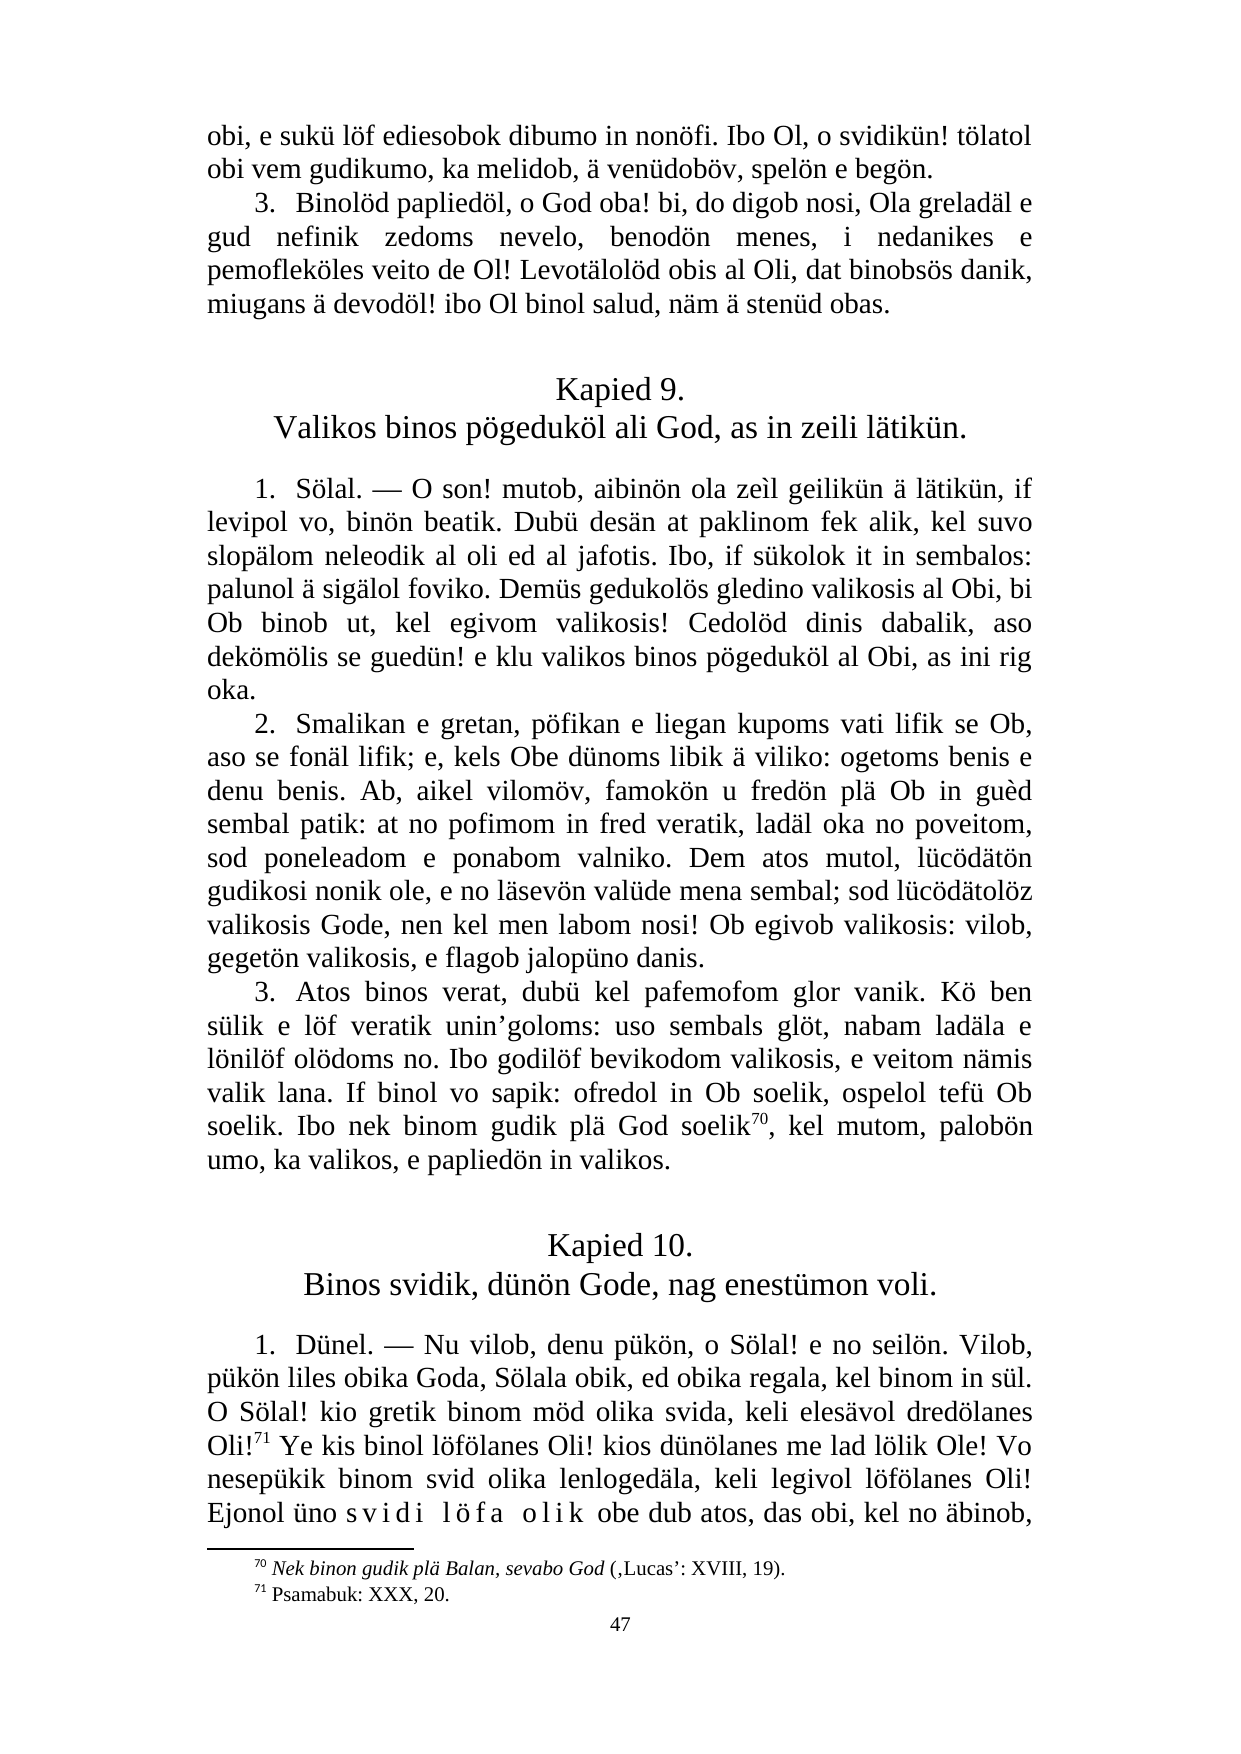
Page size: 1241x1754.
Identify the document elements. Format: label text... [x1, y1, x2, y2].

text 3. Binolöd papliedöl, o God oba! bi, do digob nosi, Ola greladäl e gud nefinik zedoms nevelo, benodön menes, i nedanikes e pemofleköles veito de Ol! Levotälolöd obis al Oli, dat binobsös danik, miugans ä devodöl! ibo Ol binol salud, näm ä stenüd obas. [207, 185, 1033, 319]
text Kapied 10. Binos svidik, dünön Gode, nag enestümon voli. [207, 1225, 1033, 1302]
text Kapied 9. Valikos binos pögeduköl ali God, as in zeili lätikün. [207, 369, 1033, 446]
text 1. Sölal. — O son! mutob, aibinön ola zeìl geilikün ä lätikün, if levipol vo, binön beatik. Dubü desän at paklinom fek alik, kel suvo slopälom neleodik al oli ed al jafotis. Ibo, if sükolok it in sembalos: palunol ä sigälol foviko. Demüs gedukolös gledino valikosis al Obi, bi Ob binob ut, kel egivom valikosis! Cedolöd dinis dabalik, aso dekömölis se guedün! e klu valikos binos pögeduköl al Obi, as ini rig oka. [207, 471, 1033, 706]
text 2. Smalikan e gretan, pöfikan e liegan kupoms vati lifik se Ob, aso se fonäl lifik; e, kels Obe dünoms libik ä viliko: ogetoms benis e denu benis. Ab, aikel vilomöv, famokön u fredön plä Ob in guèd sembal patik: at no pofimom in fred veratik, ladäl oka no poveitom, sod poneleadom e ponabom valniko. Dem atos mutol, lücödätön gudikosi nonik ole, e no läsevön valüde mena sembal; sod lücödätolöz valikosis Gode, nen kel men labom nosi! Ob egivob valikosis: vilob, gegetön valikosis, e flagob jalopüno danis. [207, 706, 1033, 974]
text 3. Atos binos verat, dubü kel pafemofom glor vanik. Kö ben sülik e löf veratik unin’goloms: uso sembals glöt, nabam ladäla e lönilöf olödoms no. Ibo godilöf bevikodom valikosis, e veitom nämis valik lana. If binol vo sapik: ofredol in Ob soelik, ospelol tefü Ob soelik. Ibo nek binom gudik plä God soelik, kel mutom, palobön umo, ka valikos, e papliedön in valikos. [207, 974, 1033, 1175]
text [207, 118, 1033, 185]
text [207, 1327, 1033, 1528]
